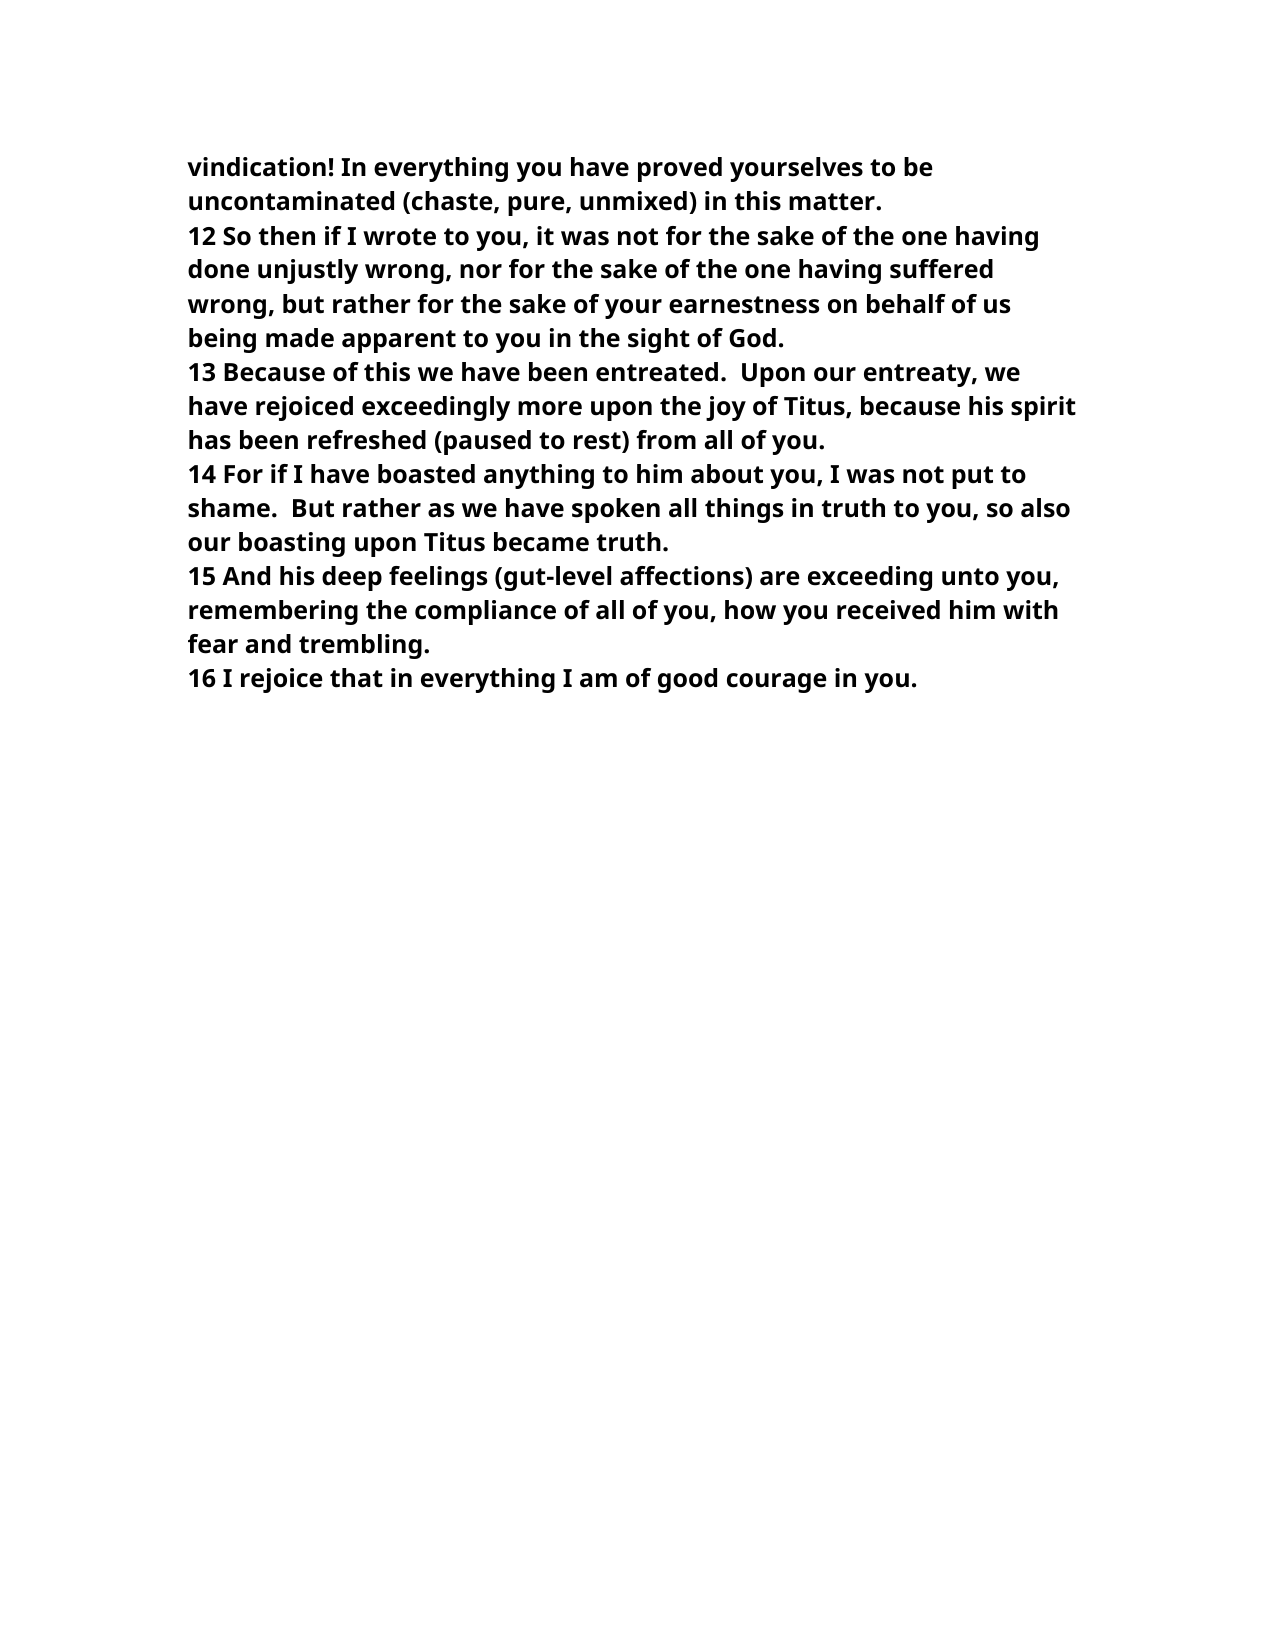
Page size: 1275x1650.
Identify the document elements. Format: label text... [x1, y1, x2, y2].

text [187, 150, 1087, 218]
text 15 And his deep feelings (gut-level affections) are exceeding unto you, remembering the compliance of all of you, how you received him with fear and trembling. [187, 559, 1087, 661]
text 12 So then if I wrote to you, it was not for the sake of the one having done unjustly wrong, nor for the sake of the one having suffered wrong, but rather for the sake of your earnestness on behalf of us being made apparent to you in the sight of God. [187, 218, 1087, 354]
text 13 Because of this we have been entreated. Upon our entreaty, we have rejoiced exceedingly more upon the joy of Titus, because his spirit has been refreshed (paused to rest) from all of you. [187, 354, 1087, 457]
text 16 I rejoice that in everything I am of good courage in you. [187, 661, 1087, 695]
text 14 For if I have boasted anything to him about you, I was not put to shame. But rather as we have spoken all things in truth to you, so also our boasting upon Titus became truth. [187, 457, 1087, 559]
